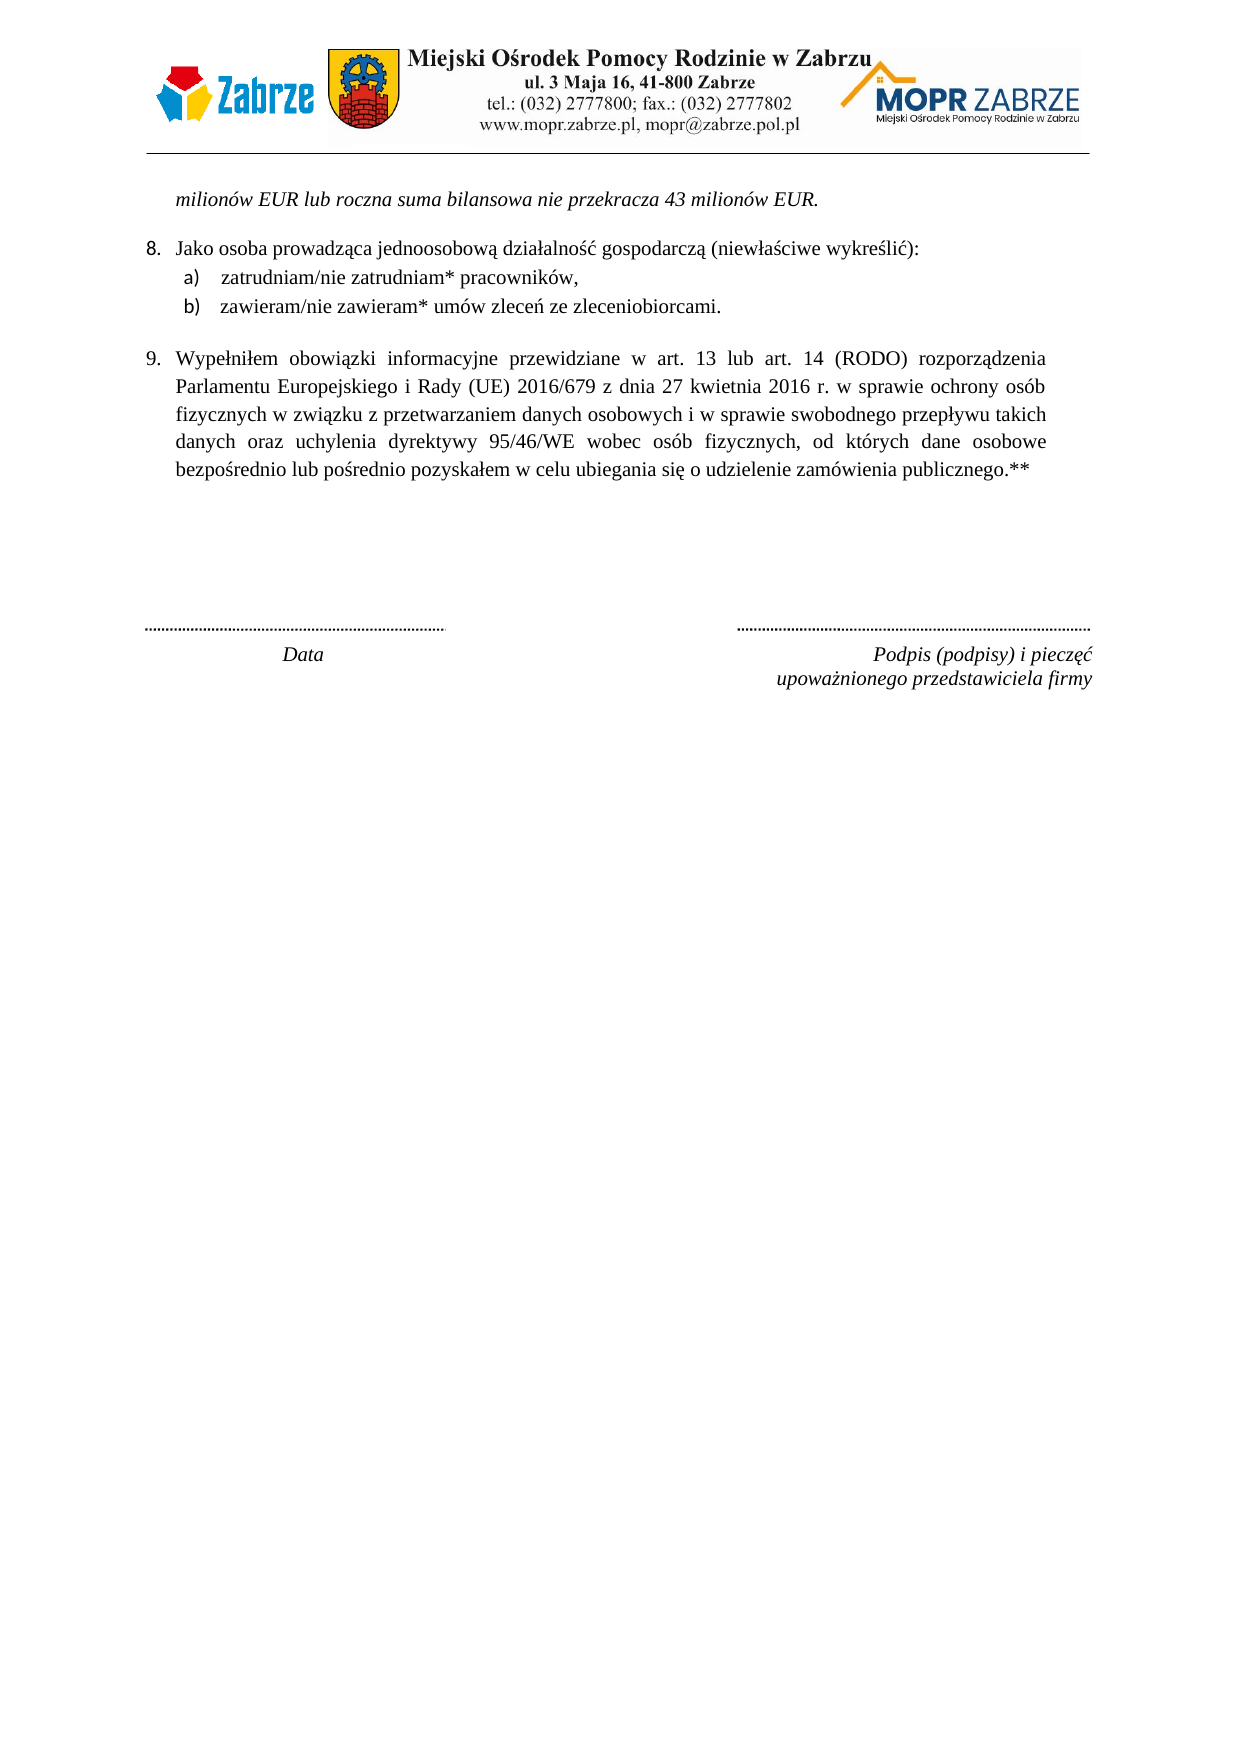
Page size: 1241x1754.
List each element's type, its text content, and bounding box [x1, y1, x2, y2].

picture [145, 44, 1091, 158]
text Data Podpis (podpisy) i pieczęć upoważnionego przedstawiciela firmy [146, 642, 1092, 690]
list Wypełniłem obowiązki informacyjne przewidziane w art. 13 lub art. 14 (RODO) rozporządzenia Parlamentu Europejskiego i Rady (UE) 2016/679 z dnia 27 kwietnia 2016 r. w sprawie ochrony osób fizycznych w związku z przetwarzaniem danych osobowych i w sprawie swobodnego przepływu takich danych oraz uchylenia dyrektywy 95/46/WE wobec osób fizycznych, od których dane osobowe bezpośrednio lub pośrednio pozyskałem w celu ubiegania się o udzielenie zamówienia publicznego.** [146, 346, 1047, 481]
list Jako osoba prowadząca jednoosobową działalność gospodarczą (niewłaściwe wykreślić): [146, 235, 1047, 260]
list zatrudniam/nie zatrudniam* pracowników, [183, 264, 1047, 289]
list zawieram/nie zawieram* umów zleceń ze zleceniobiorcami. [183, 293, 1047, 318]
